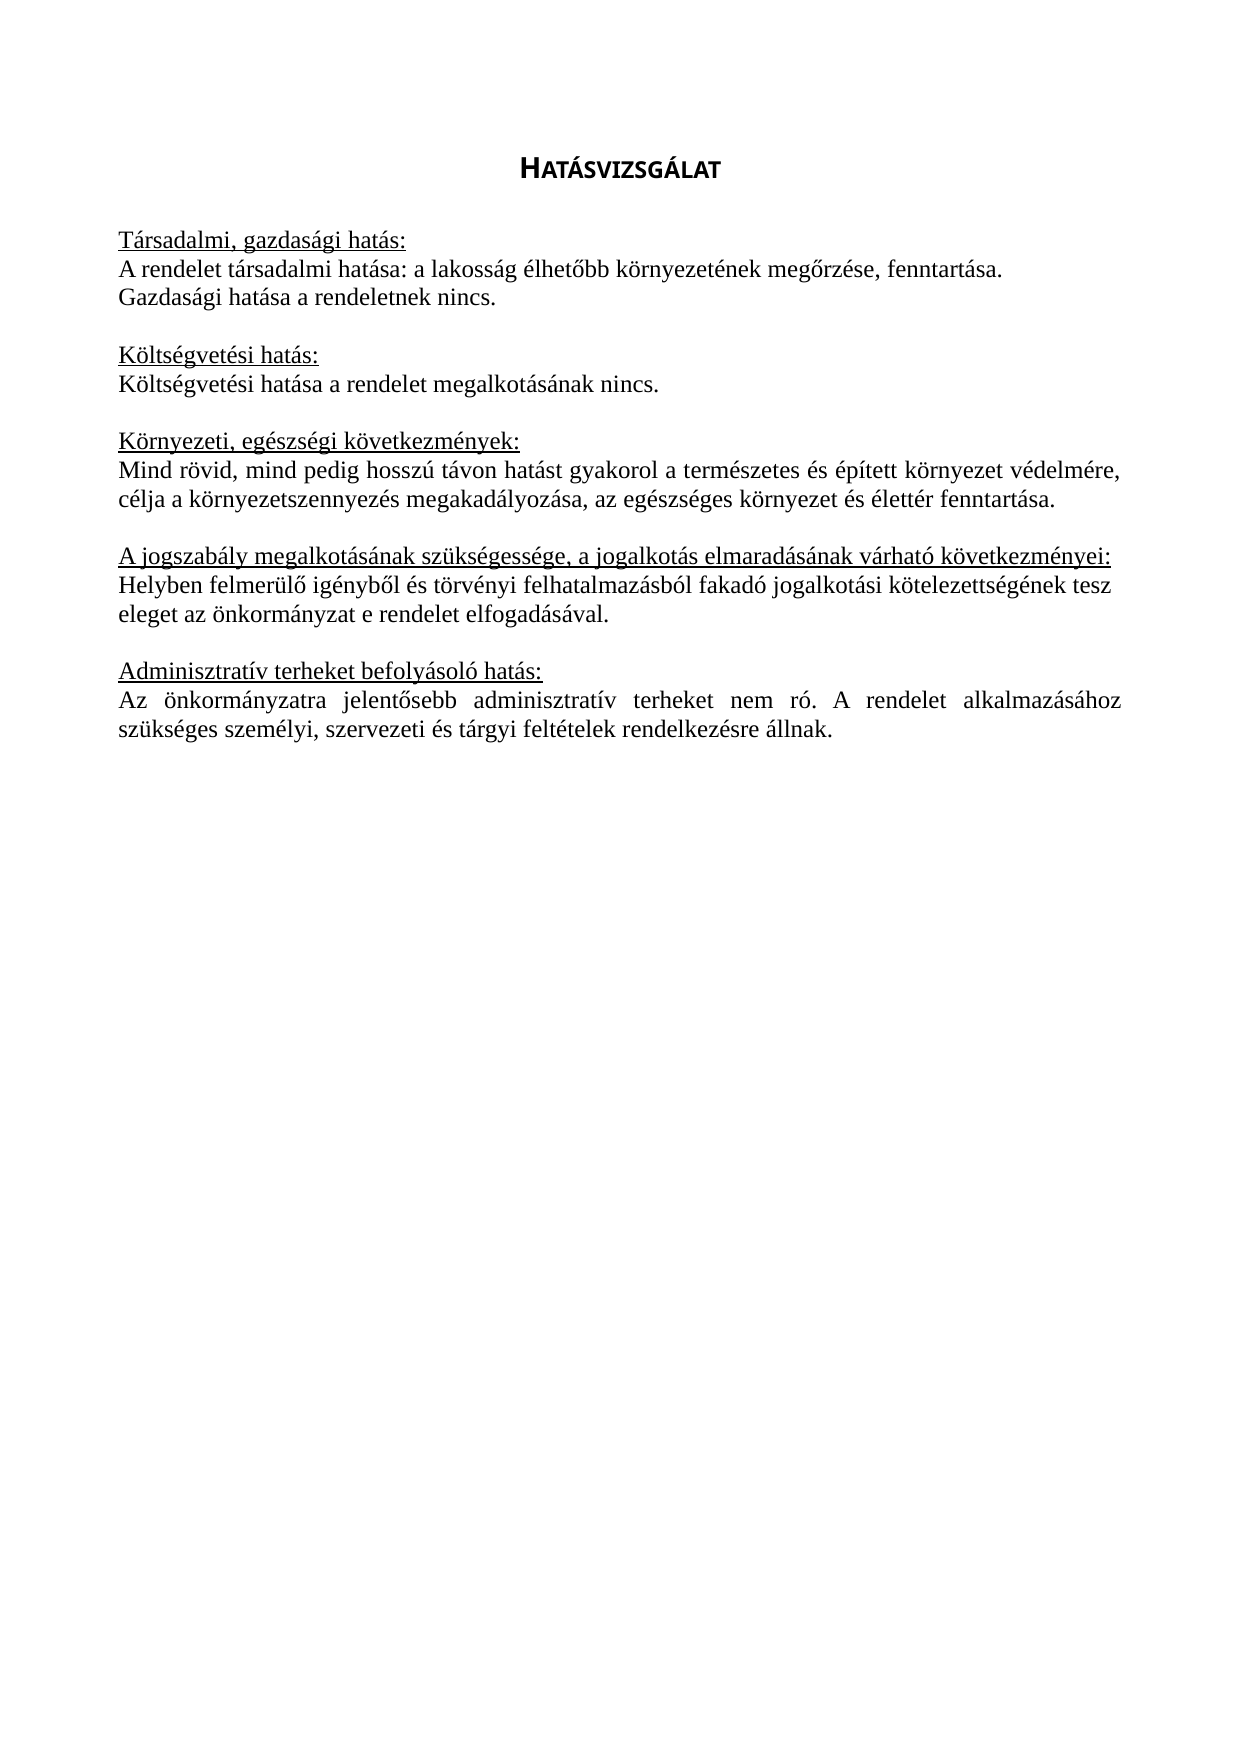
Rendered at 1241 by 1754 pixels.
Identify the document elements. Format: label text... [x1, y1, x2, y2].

text Hatásvizsgálat [118, 147, 1122, 187]
text Adminisztratív terheket befolyásoló hatás: [118, 656, 1122, 685]
text A rendelet társadalmi hatása: a lakosság élhetőbb környezetének megőrzése, fenntartása. [118, 254, 1122, 282]
text Társadalmi, gazdasági hatás: [118, 225, 1122, 254]
text Költségvetési hatása a rendelet megalkotásának nincs. [118, 369, 1122, 397]
text A jogszabály megalkotásának szükségessége, a jogalkotás elmaradásának várható következményei: [118, 541, 1122, 570]
text Gazdasági hatása a rendeletnek nincs. [118, 282, 1122, 311]
text Környezeti, egészségi következmények: [118, 426, 1122, 455]
text Költségvetési hatás: [118, 340, 1122, 369]
text Az önkormányzatra jelentősebb adminisztratív terheket nem ró. A rendelet alkalmazásához szükséges személyi, szervezeti és tárgyi feltételek rendelkezésre állnak. [118, 685, 1122, 742]
text Mind rövid, mind pedig hosszú távon hatást gyakorol a természetes és épített környezet védelmére, célja a környezetszennyezés megakadályozása, az egészséges környezet és élettér fenntartása. [118, 455, 1122, 512]
text Helyben felmerülő igényből és törvényi felhatalmazásból fakadó jogalkotási kötelezettségének tesz eleget az önkormányzat e rendelet elfogadásával. [118, 570, 1122, 627]
